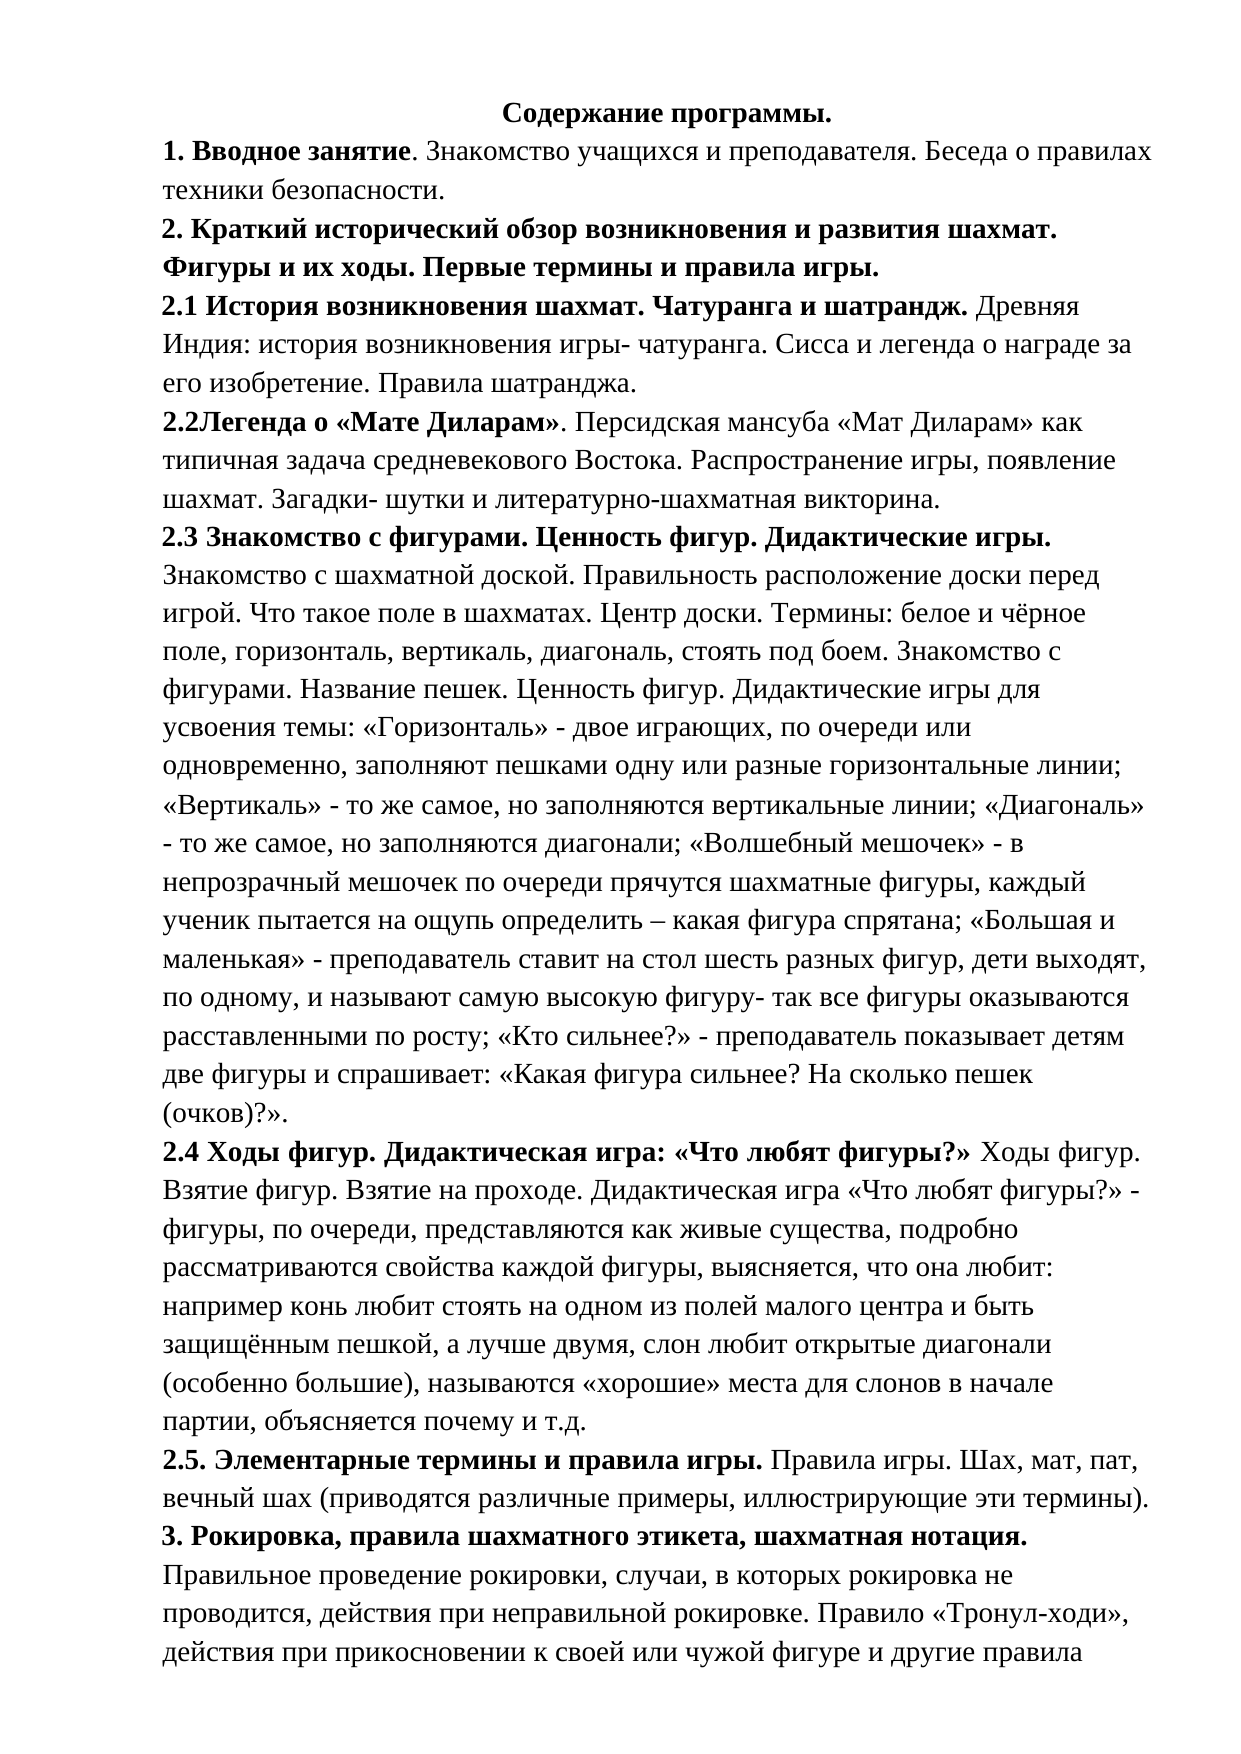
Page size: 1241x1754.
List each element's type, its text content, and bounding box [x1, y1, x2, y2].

text (очков)?». [162, 1095, 1238, 1129]
subtitle Рокировка, правила шахматного этикета, шахматная нотация. [161, 1519, 1238, 1553]
list Вводное занятие. Знакомство учащихся и преподавателя. Беседа о правилах техники безопасности. [162, 133, 1152, 206]
list Знакомство с фигурами. Ценность фигур. Дидактические игры. Знакомство с шахматной доской. Правильность расположение доски перед игрой. Что такое поле в шахматах. Центр доски. Термины: белое и чёрное поле, горизонталь, вертикаль, диагональ, стоять под боем. Знакомство с [161, 519, 1100, 666]
list Легенда о «Мате Диларам». Персидская мансуба «Мат Диларам» как типичная задача средневекового Востока. Распространение игры, появление шахмат. Загадки- шутки и литературно-шахматная викторина. [162, 404, 1117, 514]
text одновременно, заполняют пешками одну или разные горизонтальные линии; [162, 748, 1238, 782]
list Ходы фигур. Дидактическая игра: «Что любят фигуры?» Ходы фигур. Взятие фигур. Взятие на проходе. Дидактическая игра «Что любят фигуры?» - фигуры, по очереди, представляются как живые существа, подробно [162, 1134, 1141, 1244]
text фигурами. Название пешек. Ценность фигур. Дидактические игры для усвоения темы: «Горизонталь» - двое играющих, по очереди или [162, 671, 1094, 743]
subtitle Краткий исторический обзор возникновения и развития шахмат. Фигуры и их ходы. Первые термины и правила игры. [161, 211, 1058, 283]
text маленькая» - преподаватель ставит на стол шесть разных фигур, дети выходят, по одному, и называют самую высокую фигуру- так все фигуры оказываются расставленными по росту; «Кто сильнее?» - преподаватель показывает детям две фигуры и спрашивает: «Какая фигура сильнее? На сколько пешек [162, 941, 1148, 1090]
text непрозрачный мешочек по очереди прячутся шахматные фигуры, каждый ученик пытается на ощупь определить – какая фигура спрятана; «Большая и [162, 864, 1167, 936]
text 2.5. Элементарные термины и правила игры. Правила игры. Шах, мат, пат, вечный шах (приводятся различные примеры, иллюстрирующие эти термины). [162, 1442, 1167, 1514]
text - то же самое, но заполняются диагонали; «Волшебный мешочек» - в [162, 825, 1238, 859]
list История возникновения шахмат. Чатуранга и шатрандж. Древняя Индия: история возникновения игры- чатуранга. Сисса и легенда о награде за его изобретение. Правила шатранджа. [161, 288, 1133, 399]
text «Вертикаль» - то же самое, но заполняются вертикальные линии; «Диагональ» [162, 787, 1238, 820]
text Содержание программы. [96, 96, 1238, 129]
text рассматриваются свойства каждой фигуры, выясняется, что она любит: например конь любит стоять на одном из полей малого центра и быть защищённым пешкой, а лучше двумя, слон любит открытые диагонали (особенно большие), называются «хорошие» места для слонов в начале партии, объясняется почему и т.д. [162, 1249, 1056, 1437]
text Правильное проведение рокировки, случаи, в которых рокировка не проводится, действия при неправильной рокировке. Правило «Тронул-ходи», действия при прикосновении к своей или чужой фигуре и другие правила [162, 1557, 1131, 1668]
